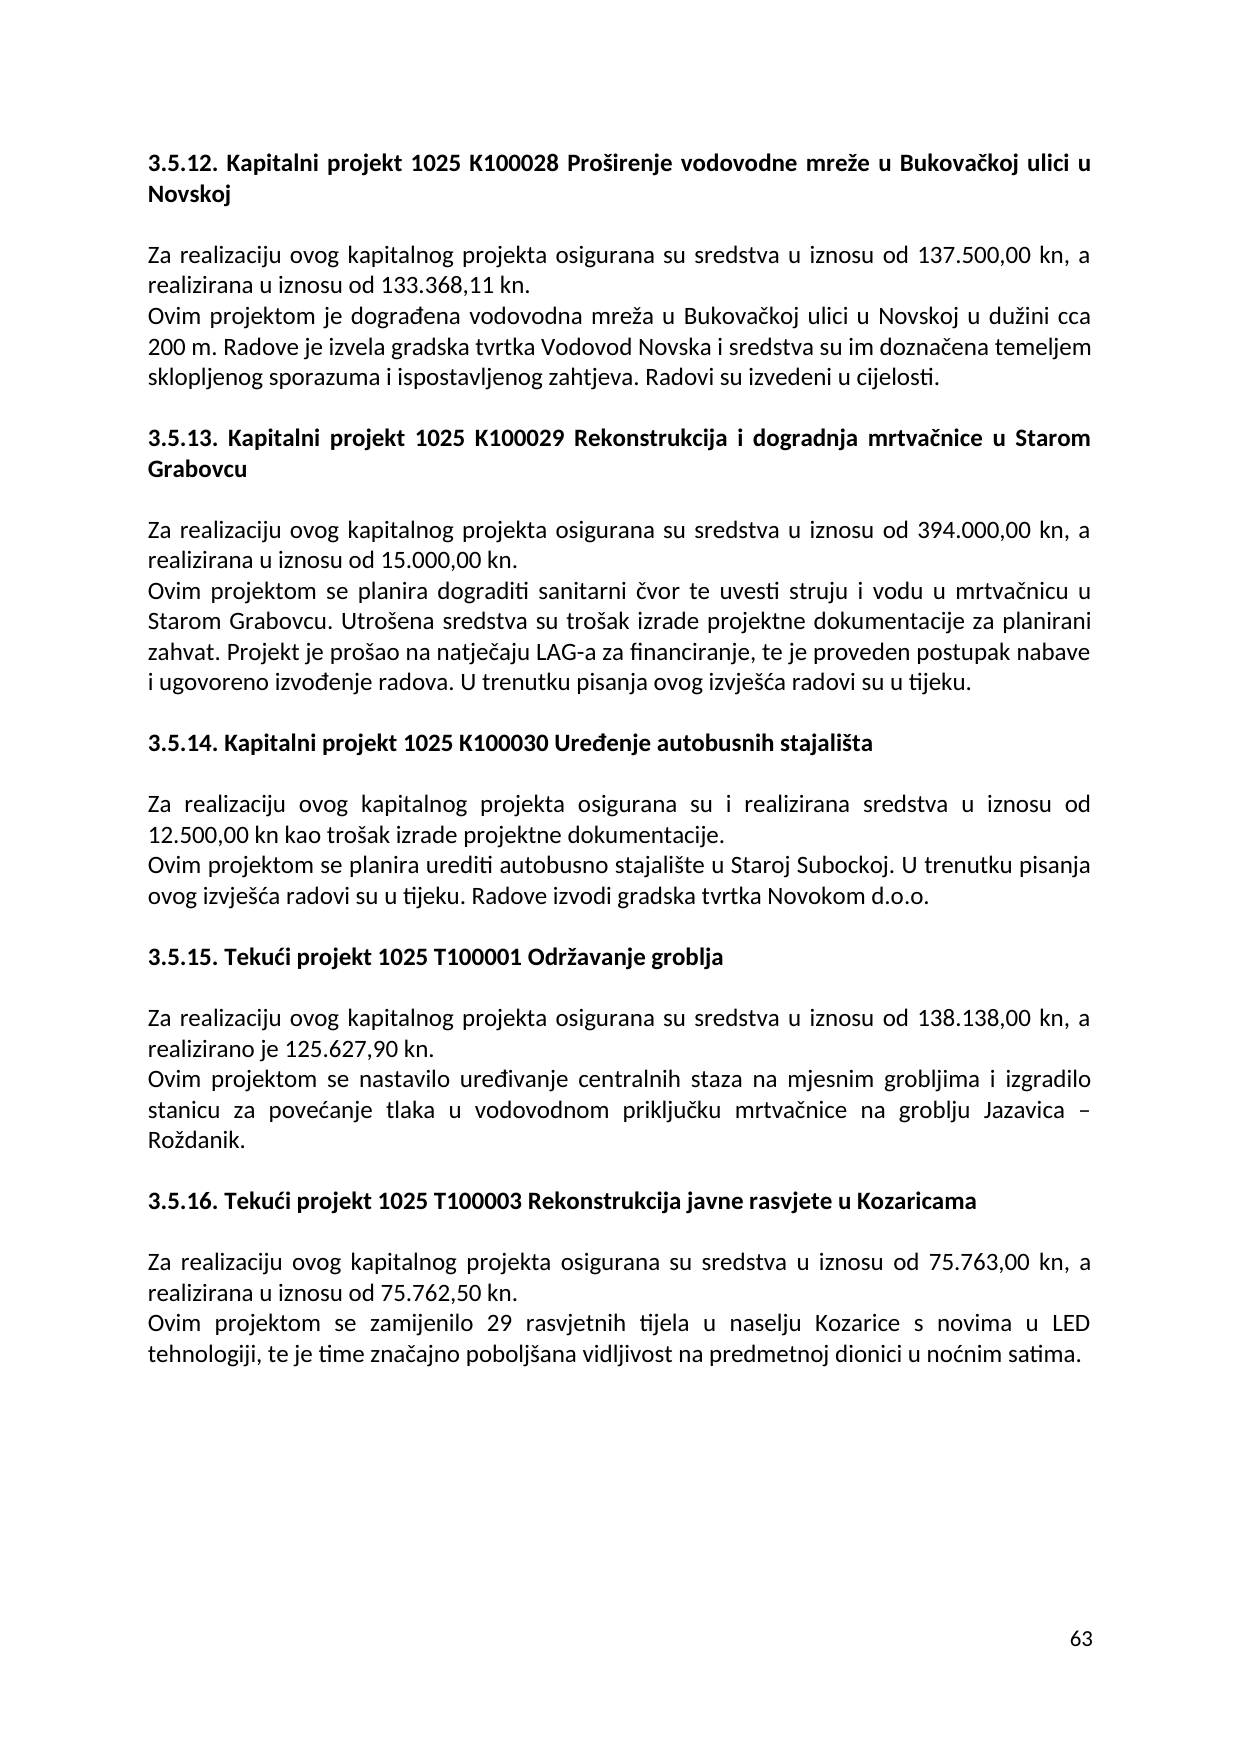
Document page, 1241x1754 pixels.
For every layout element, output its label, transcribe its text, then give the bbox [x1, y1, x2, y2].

text Za realizaciju ovog kapitalnog projekta osigurana su sredstva u iznosu od 75.763,00 kn, a realizirana u iznosu od 75.762,50 kn. [148, 1246, 1093, 1307]
text Za realizaciju ovog kapitalnog projekta osigurana su sredstva u iznosu od 137.500,00 kn, a realizirana u iznosu od 133.368,11 kn. [148, 239, 1093, 300]
text 3.5.15. Tekući projekt 1025 T100001 Održavanje groblja [148, 941, 1093, 972]
text Ovim projektom se zamijenilo 29 rasvjetnih tijela u naselju Kozarice s novima u LED tehnologiji, te je time značajno poboljšana vidljivost na predmetnoj dionici u noćnim satima. [148, 1307, 1093, 1368]
text Ovim projektom je dograđena vodovodna mreža u Bukovačkoj ulici u Novskoj u dužini cca 200 m. Radove je izvela gradska tvrtka Vodovod Novska i sredstva su im doznačena temeljem sklopljenog sporazuma i ispostavljenog zahtjeva. Radovi su izvedeni u cijelosti. [148, 300, 1093, 392]
text Za realizaciju ovog kapitalnog projekta osigurana su sredstva u iznosu od 394.000,00 kn, a realizirana u iznosu od 15.000,00 kn. [148, 514, 1093, 575]
text Za realizaciju ovog kapitalnog projekta osigurana su i realizirana sredstva u iznosu od 12.500,00 kn kao trošak izrade projektne dokumentacije. [148, 788, 1093, 849]
text 3.5.12. Kapitalni projekt 1025 K100028 Proširenje vodovodne mreže u Bukovačkoj ulici u Novskoj [148, 148, 1093, 209]
text Za realizaciju ovog kapitalnog projekta osigurana su sredstva u iznosu od 138.138,00 kn, a realizirano je 125.627,90 kn. [148, 1002, 1093, 1063]
text Ovim projektom se planira dograditi sanitarni čvor te uvesti struju i vodu u mrtvačnicu u Starom Grabovcu. Utrošena sredstva su trošak izrade projektne dokumentacije za planirani zahvat. Projekt je prošao na natječaju LAG-a za financiranje, te je proveden postupak nabave i ugovoreno izvođenje radova. U trenutku pisanja ovog izvješća radovi su u tijeku. [148, 575, 1093, 697]
text Ovim projektom se planira urediti autobusno stajalište u Staroj Subockoj. U trenutku pisanja ovog izvješća radovi su u tijeku. Radove izvodi gradska tvrtka Novokom d.o.o. [148, 849, 1093, 911]
text 3.5.14. Kapitalni projekt 1025 K100030 Uređenje autobusnih stajališta [148, 727, 1093, 758]
text 3.5.13. Kapitalni projekt 1025 K100029 Rekonstrukcija i dogradnja mrtvačnice u Starom Grabovcu [148, 422, 1093, 483]
text 3.5.16. Tekući projekt 1025 T100003 Rekonstrukcija javne rasvjete u Kozaricama [148, 1185, 1093, 1216]
text Ovim projektom se nastavilo uređivanje centralnih staza na mjesnim grobljima i izgradilo stanicu za povećanje tlaka u vodovodnom priključku mrtvačnice na groblju Jazavica – Roždanik. [148, 1063, 1093, 1155]
